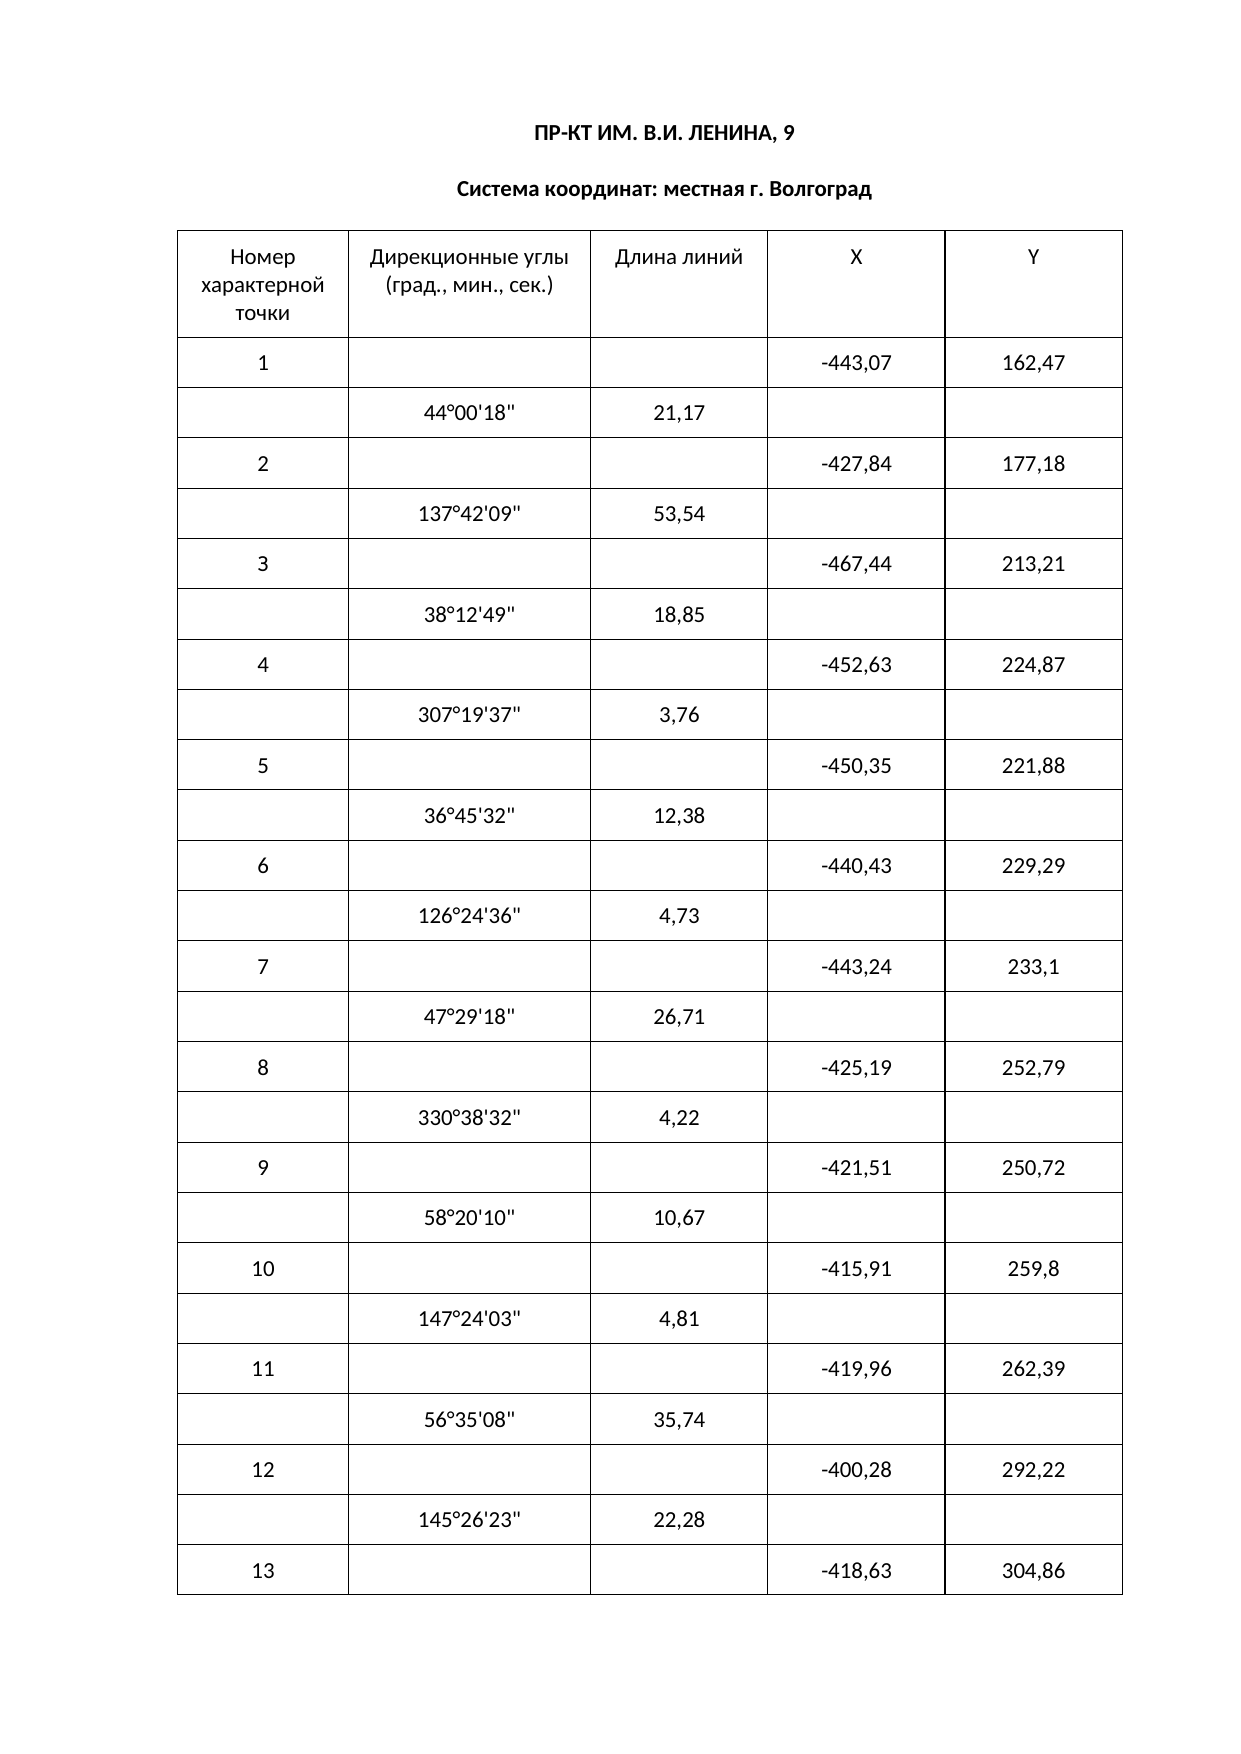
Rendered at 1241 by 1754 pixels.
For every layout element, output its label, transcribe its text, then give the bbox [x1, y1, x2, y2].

table_cell 4,81 [591, 1294, 767, 1343]
table_cell 1 [178, 338, 348, 387]
table_cell [591, 1243, 767, 1292]
table_cell [591, 338, 767, 387]
table_cell 213,21 [946, 539, 1122, 588]
table_cell [591, 1445, 767, 1494]
table_cell 177,18 [946, 438, 1122, 487]
table_cell 4,73 [591, 891, 767, 940]
table_cell [349, 1042, 590, 1091]
table_cell 3,76 [591, 690, 767, 739]
table_cell 9 [178, 1143, 348, 1192]
table_cell 147°24'03" [349, 1294, 590, 1343]
table_cell 44°00'18" [349, 388, 590, 437]
table_cell 259,8 [946, 1243, 1122, 1292]
table_cell [591, 1143, 767, 1192]
table_cell [178, 1294, 348, 1343]
table_cell -443,07 [768, 338, 944, 387]
table_cell -450,35 [768, 740, 944, 789]
table_cell [178, 1394, 348, 1443]
table_header Y [946, 231, 1122, 337]
table_cell 10 [178, 1243, 348, 1292]
table_cell [591, 841, 767, 890]
table_cell [178, 992, 348, 1041]
table_header Дирекционные углы (град., мин., сек.) [349, 231, 590, 337]
table_cell 11 [178, 1344, 348, 1393]
table_cell [349, 640, 590, 689]
table_cell [591, 941, 767, 991]
table_cell [946, 1495, 1122, 1544]
table_cell [178, 1193, 348, 1242]
table_cell [768, 1394, 944, 1443]
table_cell 38°12'49" [349, 589, 590, 638]
table_cell 224,87 [946, 640, 1122, 689]
table_cell -419,96 [768, 1344, 944, 1393]
table_cell [946, 388, 1122, 437]
table_cell 4,22 [591, 1092, 767, 1142]
table_cell [591, 539, 767, 588]
table_header Длина линий [591, 231, 767, 337]
table_cell 252,79 [946, 1042, 1122, 1091]
table_cell [946, 589, 1122, 638]
table_cell [349, 1143, 590, 1192]
table_cell 162,47 [946, 338, 1122, 387]
table_cell [349, 941, 590, 991]
table_cell [946, 1193, 1122, 1242]
table_cell 12 [178, 1445, 348, 1494]
table_cell [349, 1344, 590, 1393]
table_cell 26,71 [591, 992, 767, 1041]
table_cell -440,43 [768, 841, 944, 890]
table_cell 145°26'23" [349, 1495, 590, 1544]
title ПР-КТ ИМ. В.И. ЛЕНИНА, 9 [177, 118, 1152, 146]
table_cell -443,24 [768, 941, 944, 991]
table_cell [768, 589, 944, 638]
table_cell [768, 1495, 944, 1544]
table_cell 12,38 [591, 790, 767, 840]
table_cell 5 [178, 740, 348, 789]
table_cell 330°38'32" [349, 1092, 590, 1142]
table_cell 250,72 [946, 1143, 1122, 1192]
table_cell 6 [178, 841, 348, 890]
table_cell [591, 640, 767, 689]
table_cell 292,22 [946, 1445, 1122, 1494]
table_cell [946, 1394, 1122, 1443]
table_cell -415,91 [768, 1243, 944, 1292]
table_cell 7 [178, 941, 348, 991]
table_cell 229,29 [946, 841, 1122, 890]
table_cell [946, 1294, 1122, 1343]
title Система координат: местная г. Волгоград [177, 174, 1152, 202]
table_cell [946, 790, 1122, 840]
table_cell [178, 790, 348, 840]
table_cell 21,17 [591, 388, 767, 437]
table_cell [178, 589, 348, 638]
table_cell [946, 1092, 1122, 1142]
table_cell [946, 891, 1122, 940]
table_cell [768, 992, 944, 1041]
table_cell [349, 1243, 590, 1292]
table_cell 10,67 [591, 1193, 767, 1242]
table_cell [591, 1545, 767, 1594]
table_cell 56°35'08" [349, 1394, 590, 1443]
table_cell [768, 891, 944, 940]
table_cell -421,51 [768, 1143, 944, 1192]
table_cell 233,1 [946, 941, 1122, 991]
table_cell [349, 539, 590, 588]
table_cell З [178, 539, 348, 588]
table_cell 47°29'18" [349, 992, 590, 1041]
table_cell [946, 489, 1122, 538]
table_cell [178, 1495, 348, 1544]
table_cell [768, 1193, 944, 1242]
table_cell [178, 690, 348, 739]
table_cell [946, 992, 1122, 1041]
table_cell -418,63 [768, 1545, 944, 1594]
table_cell 262,39 [946, 1344, 1122, 1393]
table_header Номер характерной точки [178, 231, 348, 337]
table_cell [591, 438, 767, 487]
table_cell [349, 841, 590, 890]
table_cell [349, 1545, 590, 1594]
table_cell 126°24'36" [349, 891, 590, 940]
table_cell 8 [178, 1042, 348, 1091]
table_header Х [768, 231, 944, 337]
table_cell [591, 740, 767, 789]
table_cell 2 [178, 438, 348, 487]
table_cell 18,85 [591, 589, 767, 638]
table_cell -427,84 [768, 438, 944, 487]
table_cell [946, 690, 1122, 739]
table_cell [178, 489, 348, 538]
table_cell [768, 1294, 944, 1343]
table_cell 53,54 [591, 489, 767, 538]
table_cell -452,63 [768, 640, 944, 689]
table_cell 35,74 [591, 1394, 767, 1443]
table_cell 36°45'32" [349, 790, 590, 840]
table_cell [178, 388, 348, 437]
table_cell -467,44 [768, 539, 944, 588]
table_cell 304,86 [946, 1545, 1122, 1594]
table_cell [349, 338, 590, 387]
table_cell [768, 1092, 944, 1142]
table_cell [349, 438, 590, 487]
table_cell [768, 489, 944, 538]
table_cell [349, 1445, 590, 1494]
table_cell [349, 740, 590, 789]
table_cell [768, 388, 944, 437]
table_cell -400,28 [768, 1445, 944, 1494]
table_cell 13 [178, 1545, 348, 1594]
table_cell [591, 1042, 767, 1091]
table_cell [178, 1092, 348, 1142]
table_cell [768, 790, 944, 840]
table_cell 307°19'37" [349, 690, 590, 739]
table_cell [591, 1344, 767, 1393]
table_cell 221,88 [946, 740, 1122, 789]
table_cell -425,19 [768, 1042, 944, 1091]
table_cell 137°42'09" [349, 489, 590, 538]
table_cell 22,28 [591, 1495, 767, 1544]
table_cell 4 [178, 640, 348, 689]
table_cell [768, 690, 944, 739]
table_cell 58°20'10" [349, 1193, 590, 1242]
table_cell [178, 891, 348, 940]
